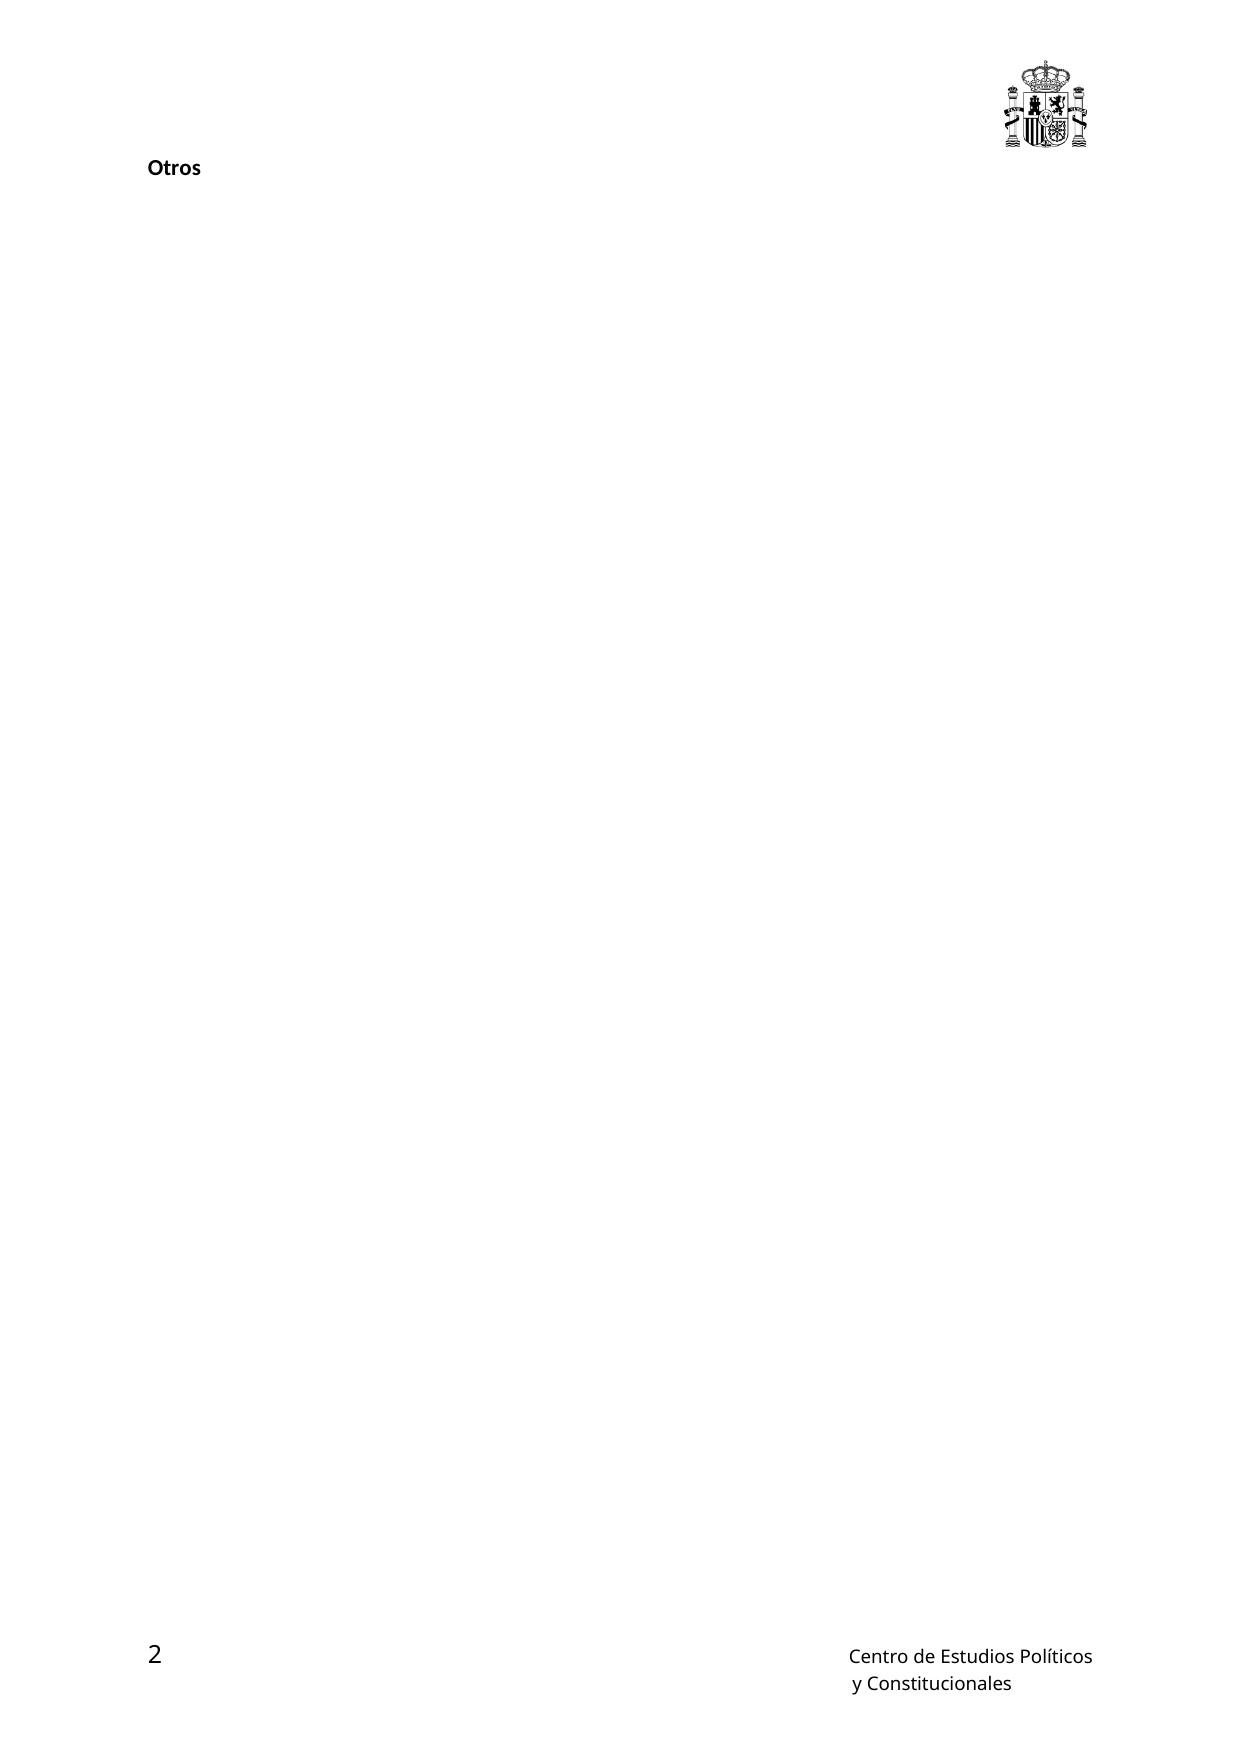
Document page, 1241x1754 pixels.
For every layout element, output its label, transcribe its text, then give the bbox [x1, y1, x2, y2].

text Otros [148, 153, 1092, 181]
